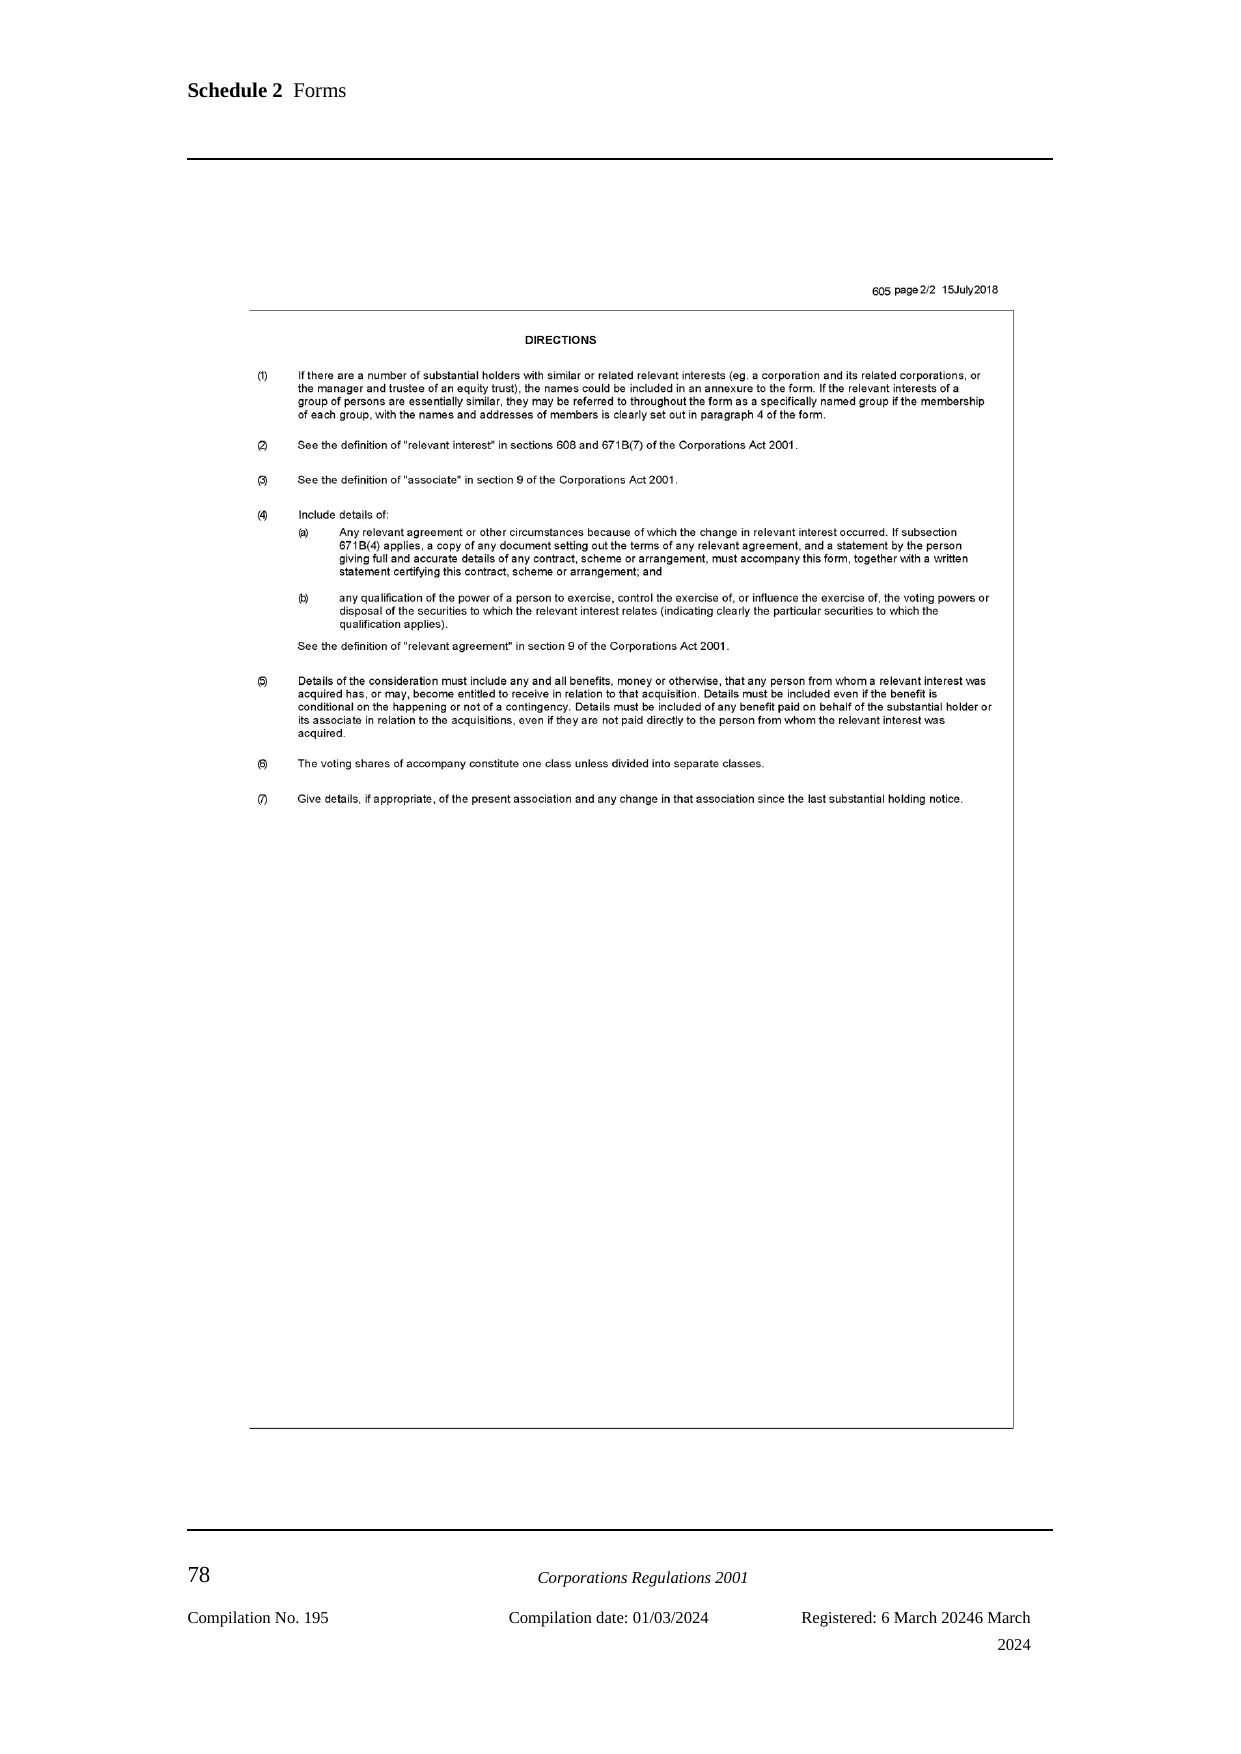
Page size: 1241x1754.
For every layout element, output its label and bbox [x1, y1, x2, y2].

picture [187, 242, 1054, 1498]
